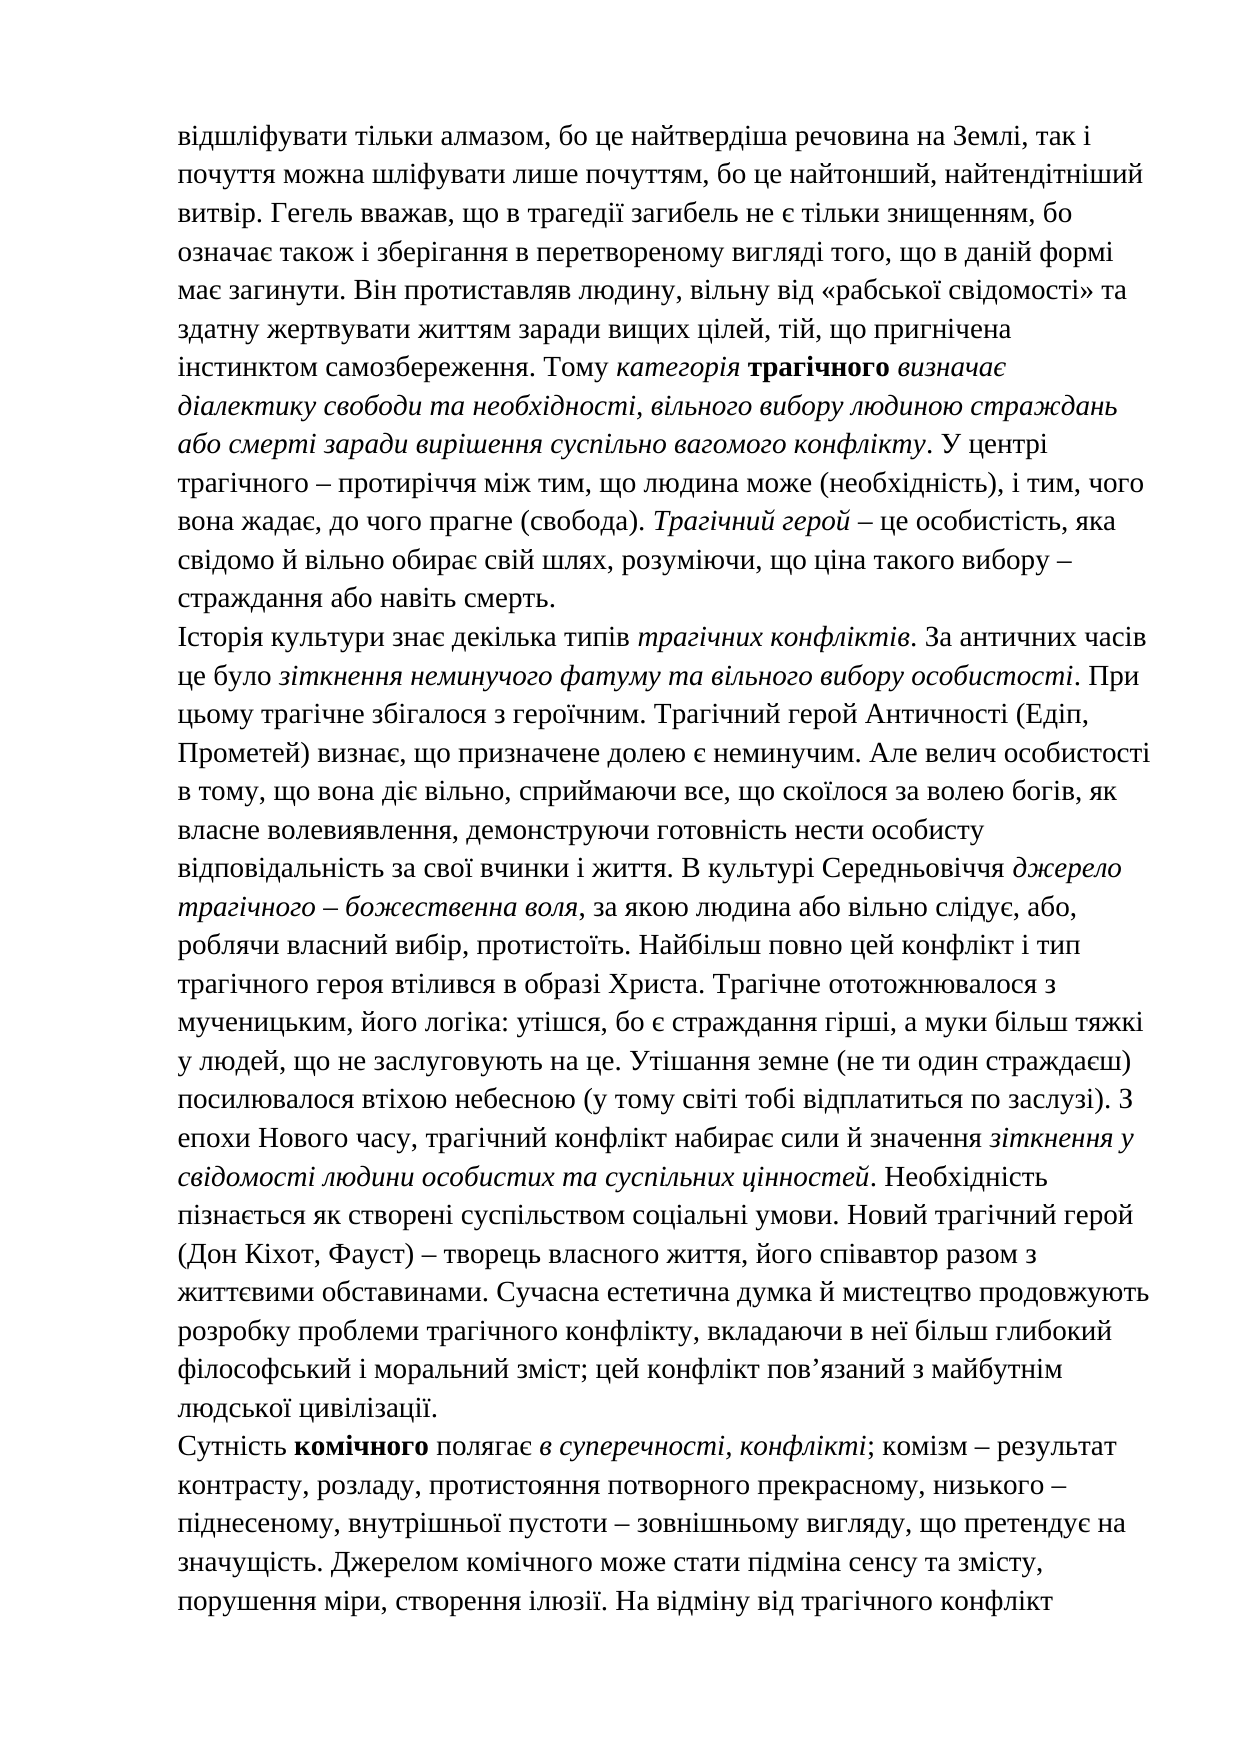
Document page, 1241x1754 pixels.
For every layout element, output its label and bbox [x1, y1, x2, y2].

text [177, 118, 1152, 1616]
